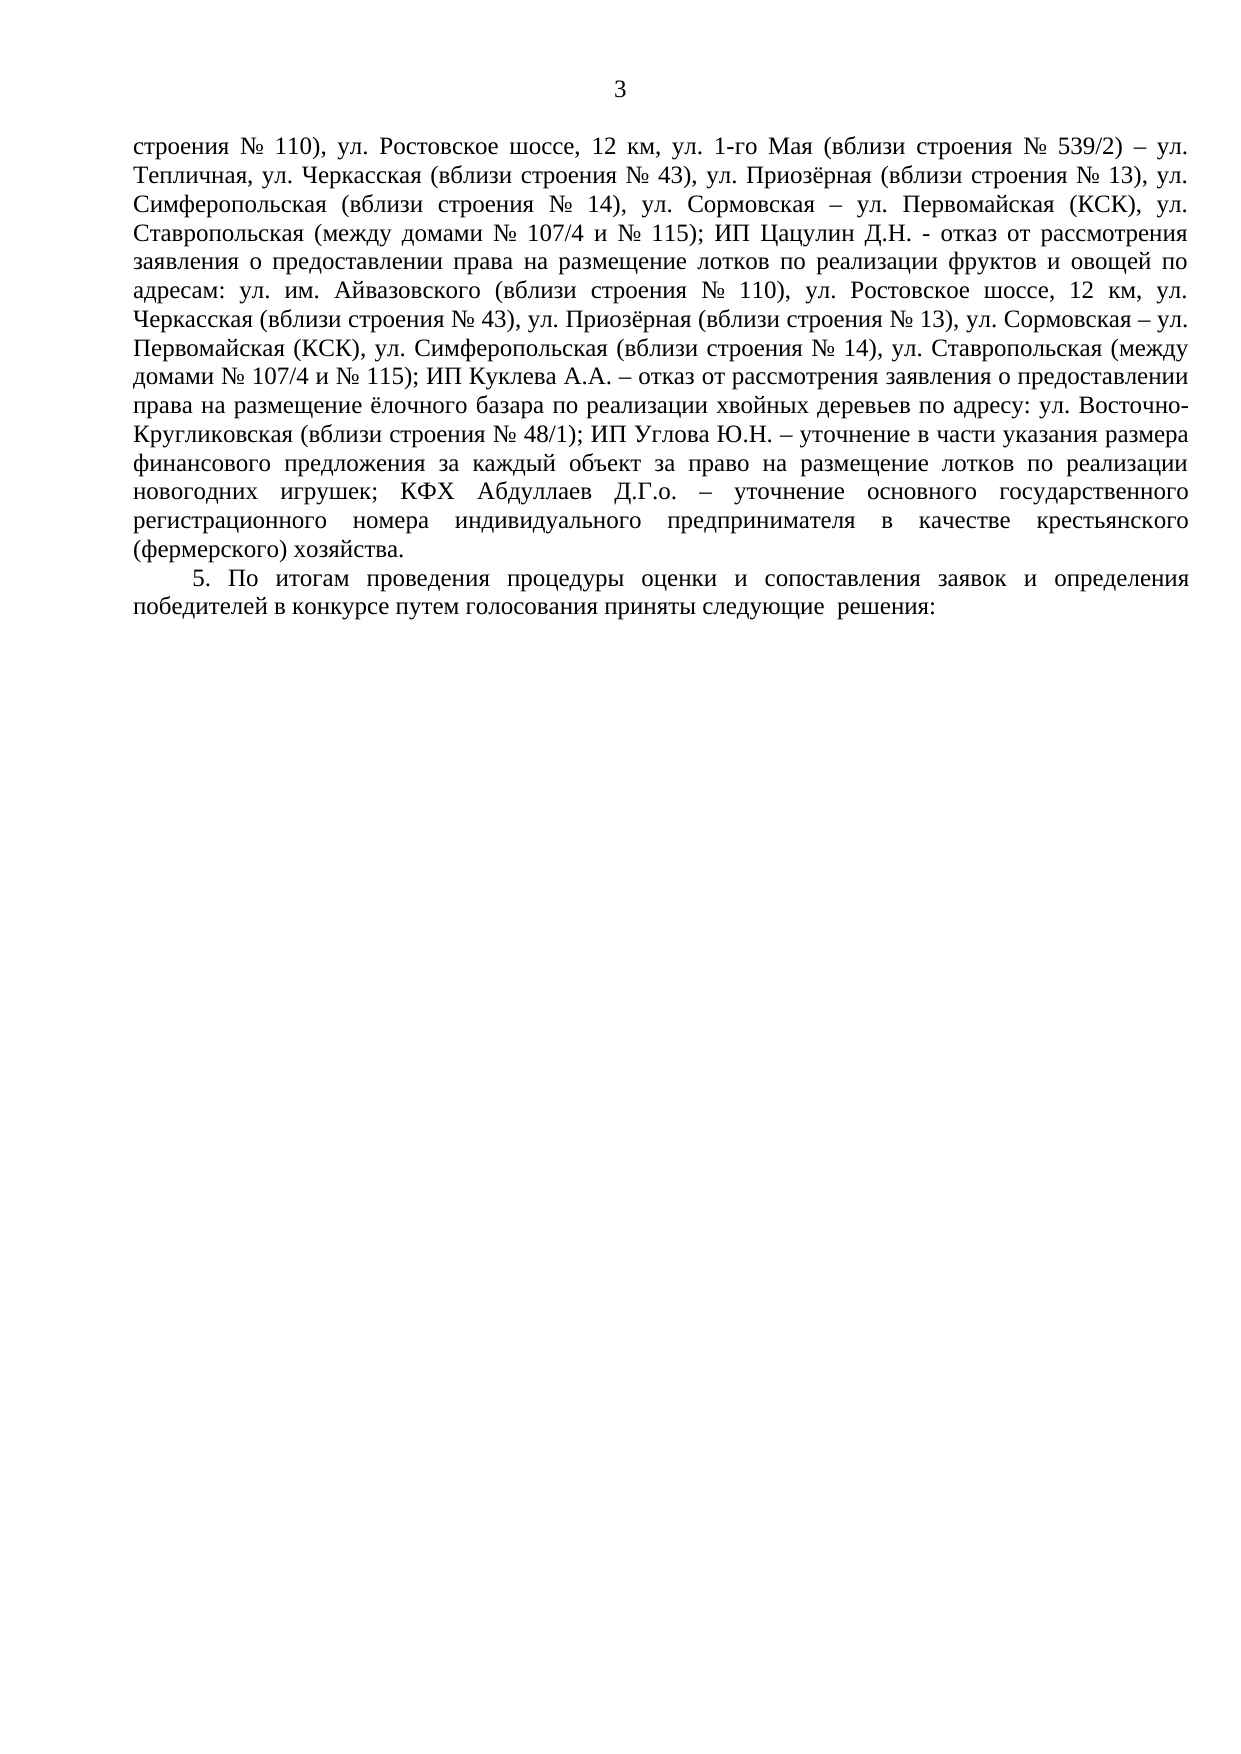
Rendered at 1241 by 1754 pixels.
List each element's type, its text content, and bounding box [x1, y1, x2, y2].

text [133, 131, 1190, 563]
text 5. По итогам проведения процедуры оценки и сопоставления заявок и определения победителей в конкурсе путем голосования приняты следующие решения: [133, 563, 1190, 620]
